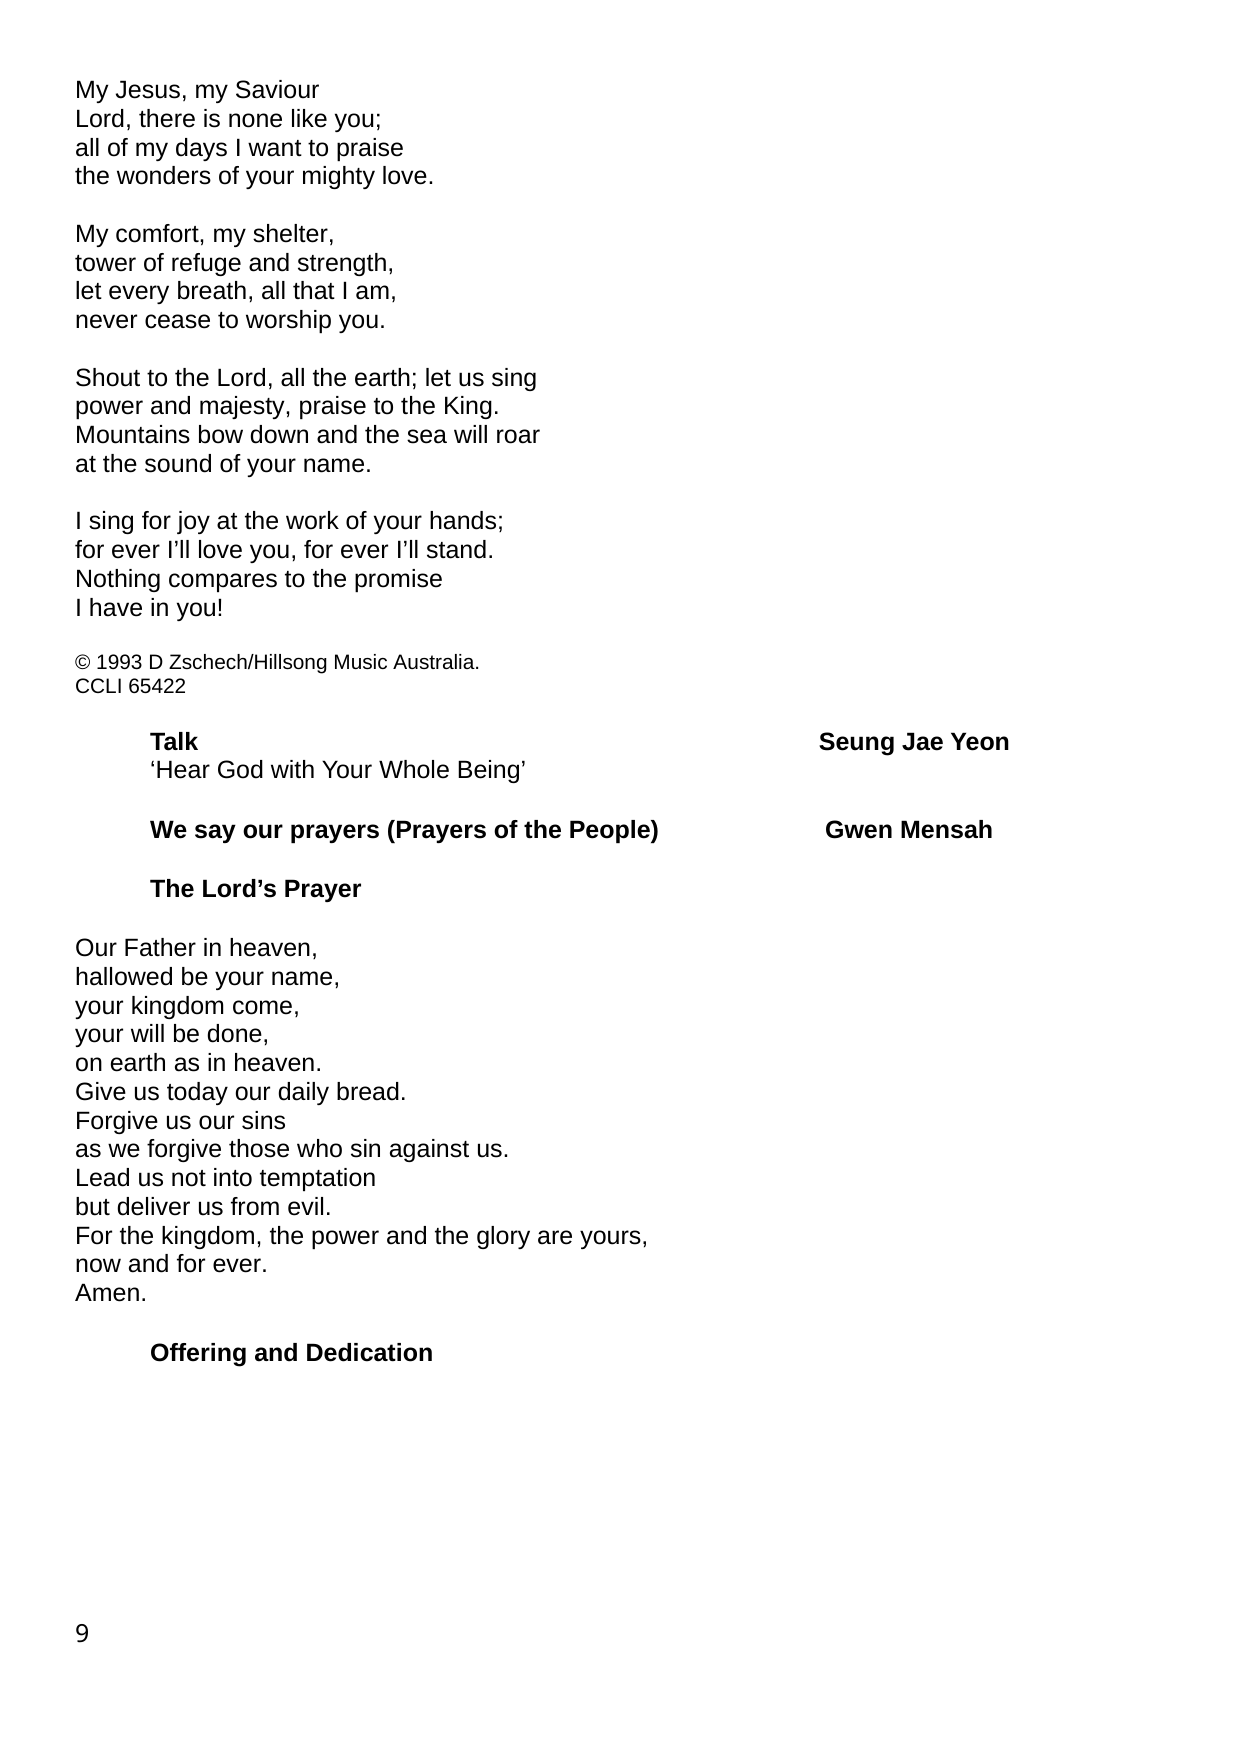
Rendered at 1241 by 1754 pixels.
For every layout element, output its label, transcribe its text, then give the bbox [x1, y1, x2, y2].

text but deliver us from evil. [75, 1192, 1165, 1221]
text Offering and Dedication [75, 1337, 1165, 1366]
text Give us today our daily bread. [75, 1077, 1165, 1106]
text as we forgive those who sin against us. [75, 1134, 1165, 1163]
text your will be done, [75, 1019, 1165, 1048]
text Our Father in heaven, [75, 933, 1165, 962]
text CCLI 65422 [75, 674, 1165, 698]
text Forgive us our sins [75, 1106, 1165, 1134]
text Talk Seung Jae Yeon [75, 727, 1165, 755]
text Lead us not into temptation [75, 1163, 1165, 1192]
text My Jesus, my Saviour Lord, there is none like you; all of my days I want to praise the wonders of your mighty love. My comfort, my shelter, tower of refuge and strength, let every breath, all that I am, never cease to worship you. Shout to the Lord, all the earth; let us sing power and majesty, praise to the King. Mountains bow down and the sea will roar at the sound of your name. I sing for joy at the work of your hands; for ever I’ll love you, for ever I’ll stand. Nothing compares to the promise I have in you! © 1993 D Zschech/Hillsong Music Australia. [75, 75, 1165, 674]
text For the kingdom, the power and the glory are yours, [75, 1221, 1165, 1249]
text Amen. [75, 1278, 1165, 1307]
text your kingdom come, [75, 991, 1165, 1019]
text now and for ever. [75, 1249, 1165, 1278]
text We say our prayers (Prayers of the People) Gwen Mensah [75, 815, 1165, 843]
text on earth as in heaven. [75, 1048, 1165, 1077]
text The Lord’s Prayer [75, 874, 1165, 903]
text ‘Hear God with Your Whole Being’ [75, 755, 1165, 784]
text hallowed be your name, [75, 962, 1165, 991]
